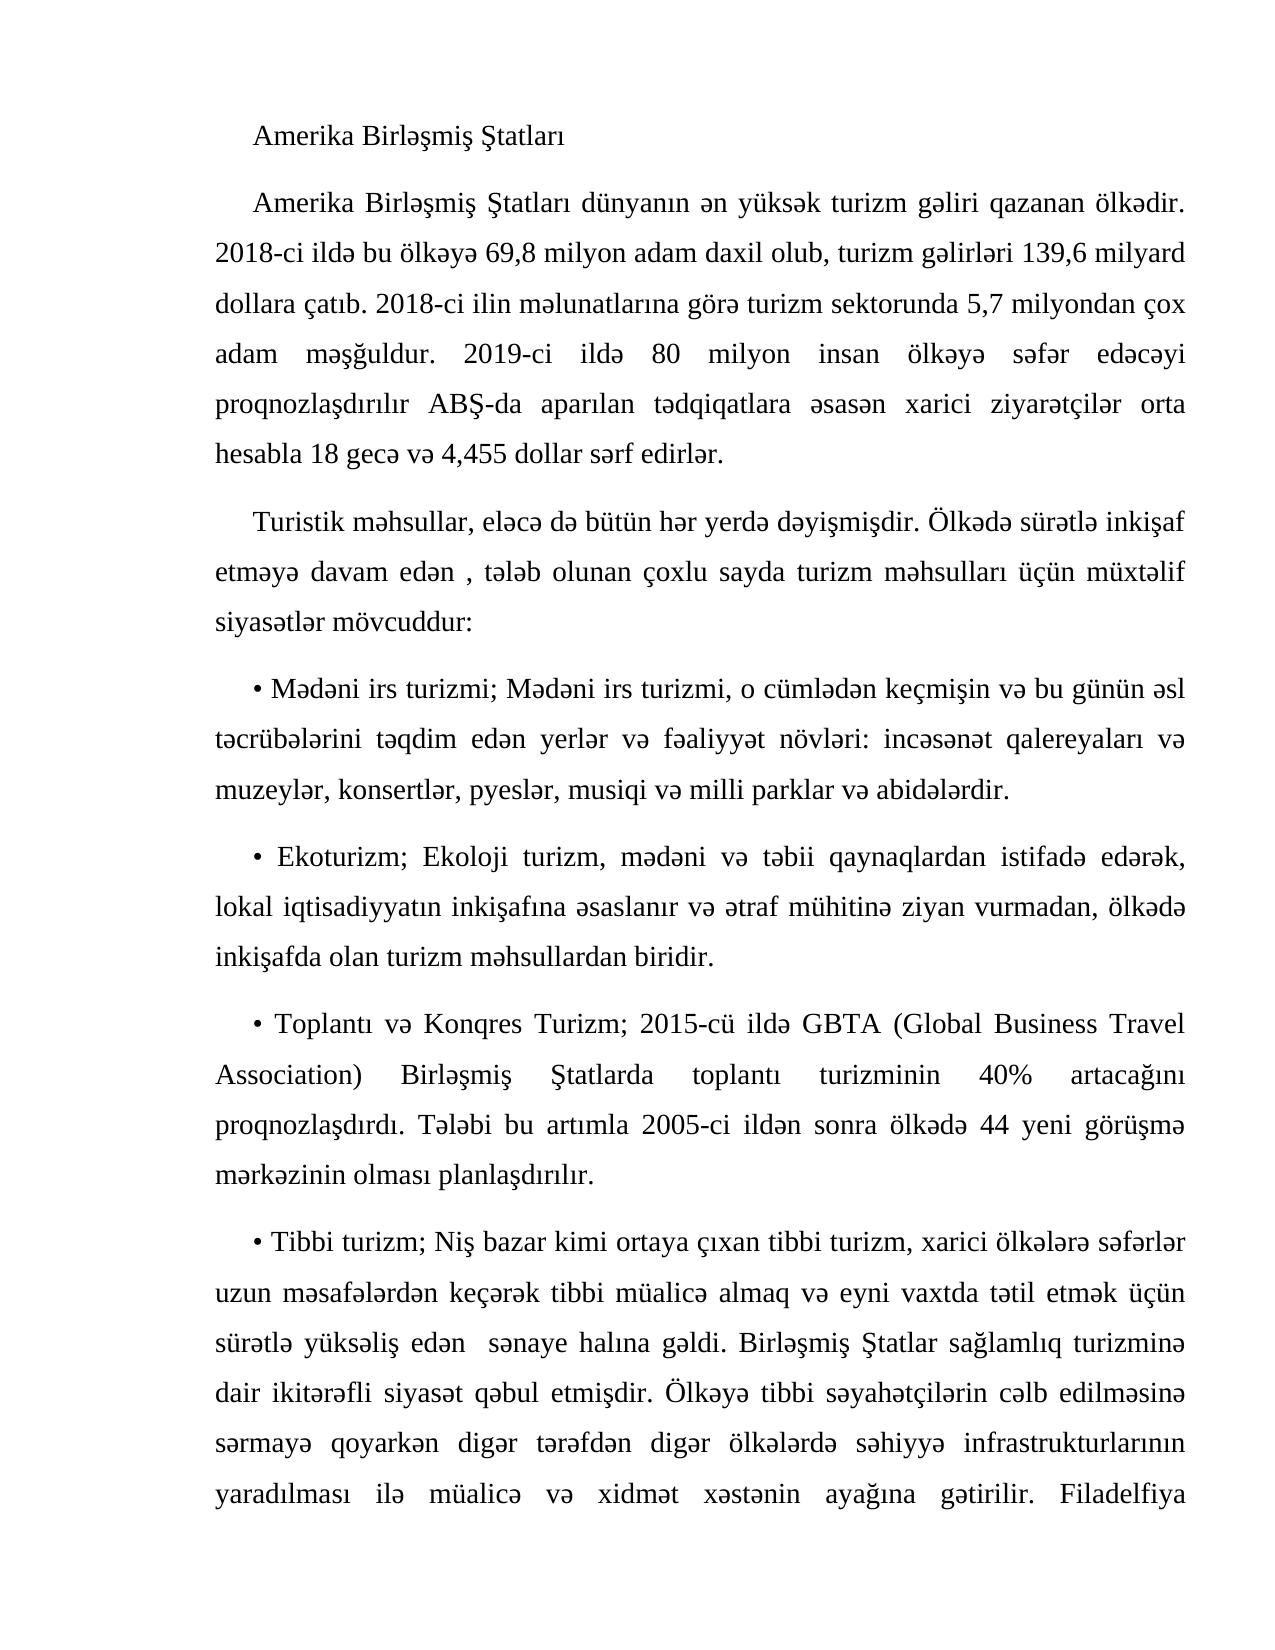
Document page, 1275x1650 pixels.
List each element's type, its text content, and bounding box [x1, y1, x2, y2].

text • Toplantı və Konqres Turizm; 2015-cü ildə GBTA (Global Business Travel Assoсiation) Birləşmiş Ştatlarda toplantı turizminin 40% artacağını proqnozlaşdırdı. Tələbi bu artımla 2005-ci ildən sonra ölkədə 44 yeni görüşmə mərkəzinin olması planlaşdırılır. [215, 1006, 1186, 1191]
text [215, 1224, 1186, 1509]
text Amerika Birləşmiş Ştatları dünyanın ən yüksək turizm gəliri qazanan ölkədir. 2018-ci ildə bu ölkəyə 69,8 milyon adam daxil olub, turizm gəlirləri 139,6 milyard dollara çatıb. 2018-ci ilin məlunatlarına görə turizm sektorunda 5,7 milyondan çox adam məşğuldur. 2019-ci ildə 80 milyon insan ölkəyə səfər edəcəyi proqnozlaşdırılır ABŞ-da aparılan tədqiqatlara əsasən xarici ziyarətçilər orta hesabla 18 gecə və 4,455 dollar sərf edirlər. [215, 185, 1186, 470]
text • Mədəni irs turizmi; Mədəni irs turizmi, o cümlədən keçmişin və bu günün əsl təcrübələrini təqdim edən yerlər və fəaliyyət növləri: incəsənət qalereyaları və muzeylər, konsertlər, pyeslər, musiqi və milli parklar və abidələrdir. [215, 671, 1186, 805]
text • Ekoturizm; Ekoloji turizm, mədəni və təbii qaynaqlardan istifadə edərək, lokal iqtisadiyyatın inkişafına əsaslanır və ətraf mühitinə ziyan vurmadan, ölkədə inkişafda olan turizm məhsullardan biridir. [215, 839, 1186, 973]
text Amerika Birləşmiş Ştatları [215, 118, 1186, 152]
text Turistik məhsullar, eləcə də bütün hər yerdə dəyişmişdir. Ölkədə sürətlə inkişaf etməyə davam edən , tələb olunan çoxlu sayda turizm məhsulları üçün müxtəlif siyasətlər mövcuddur: [215, 504, 1186, 638]
